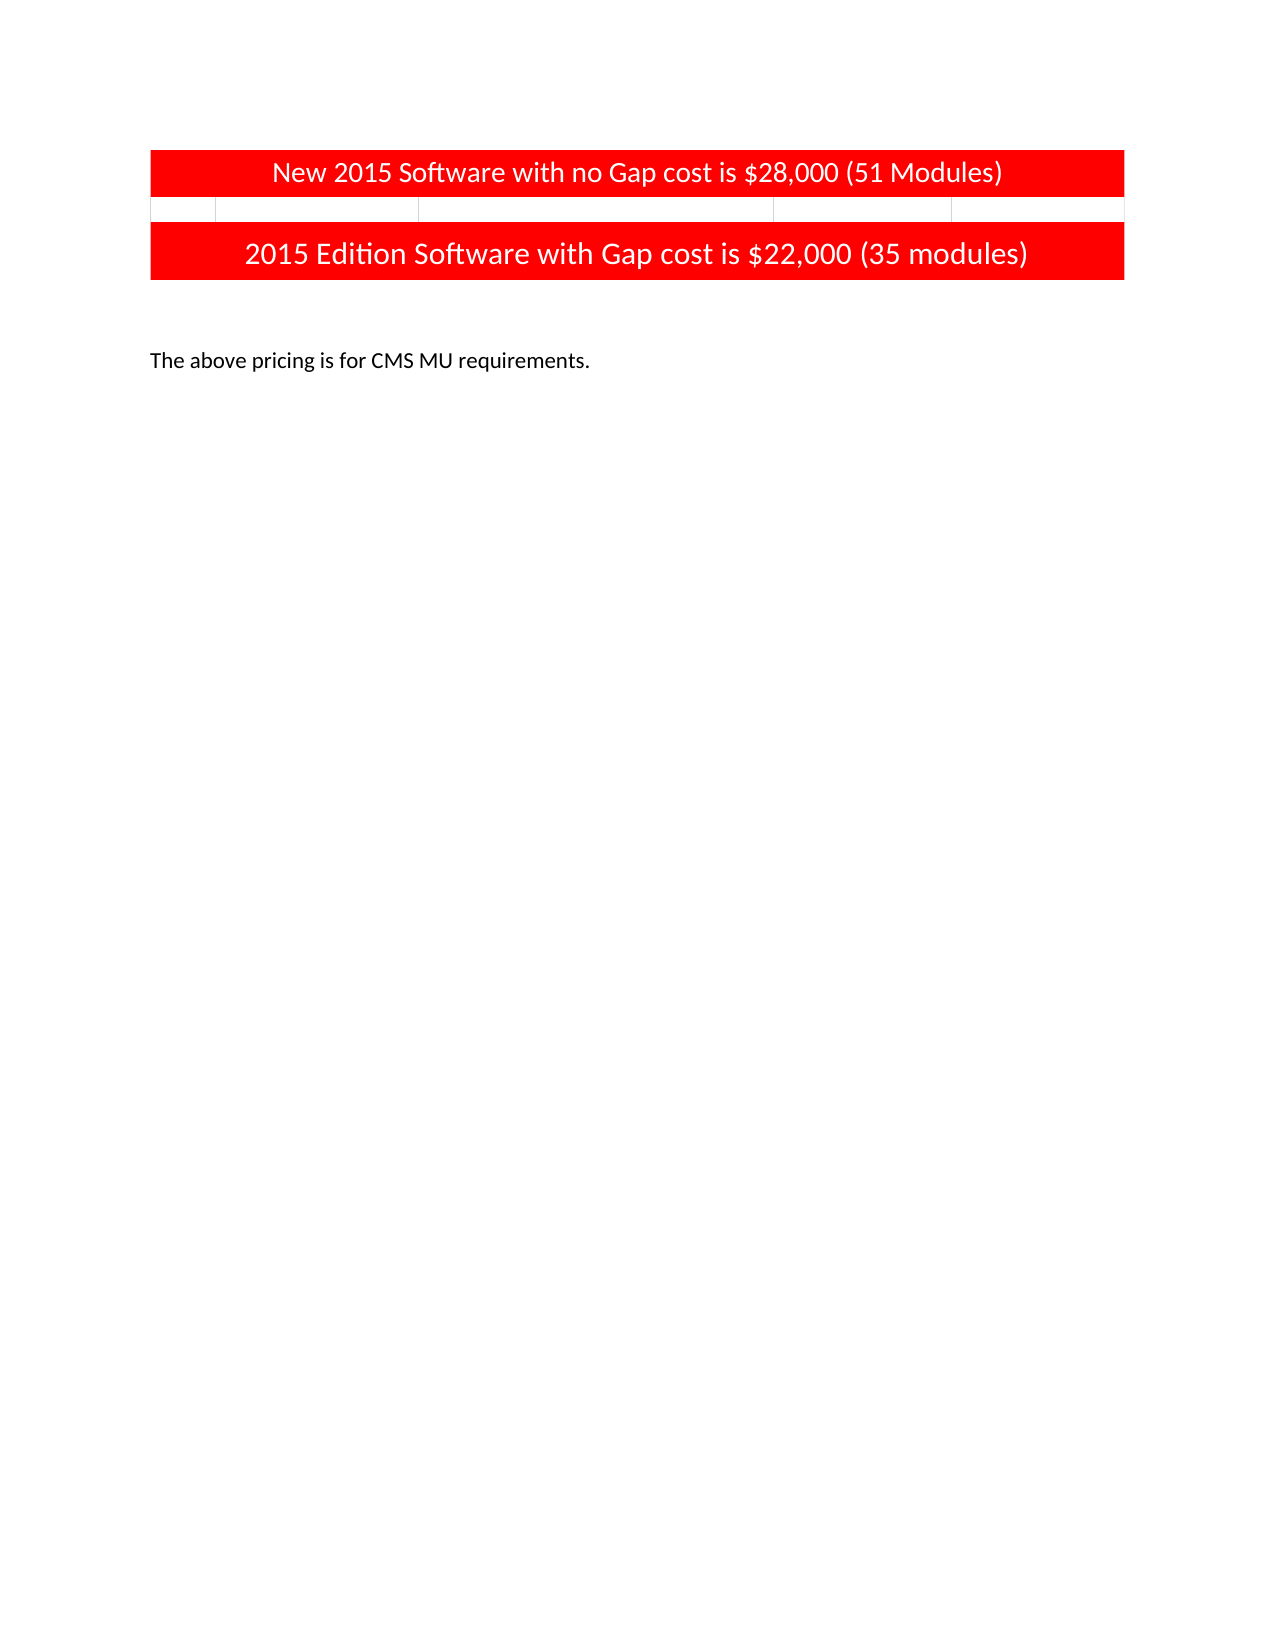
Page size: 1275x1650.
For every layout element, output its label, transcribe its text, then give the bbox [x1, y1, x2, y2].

text The above pricing is for CMS MU requirements. [150, 346, 1125, 374]
